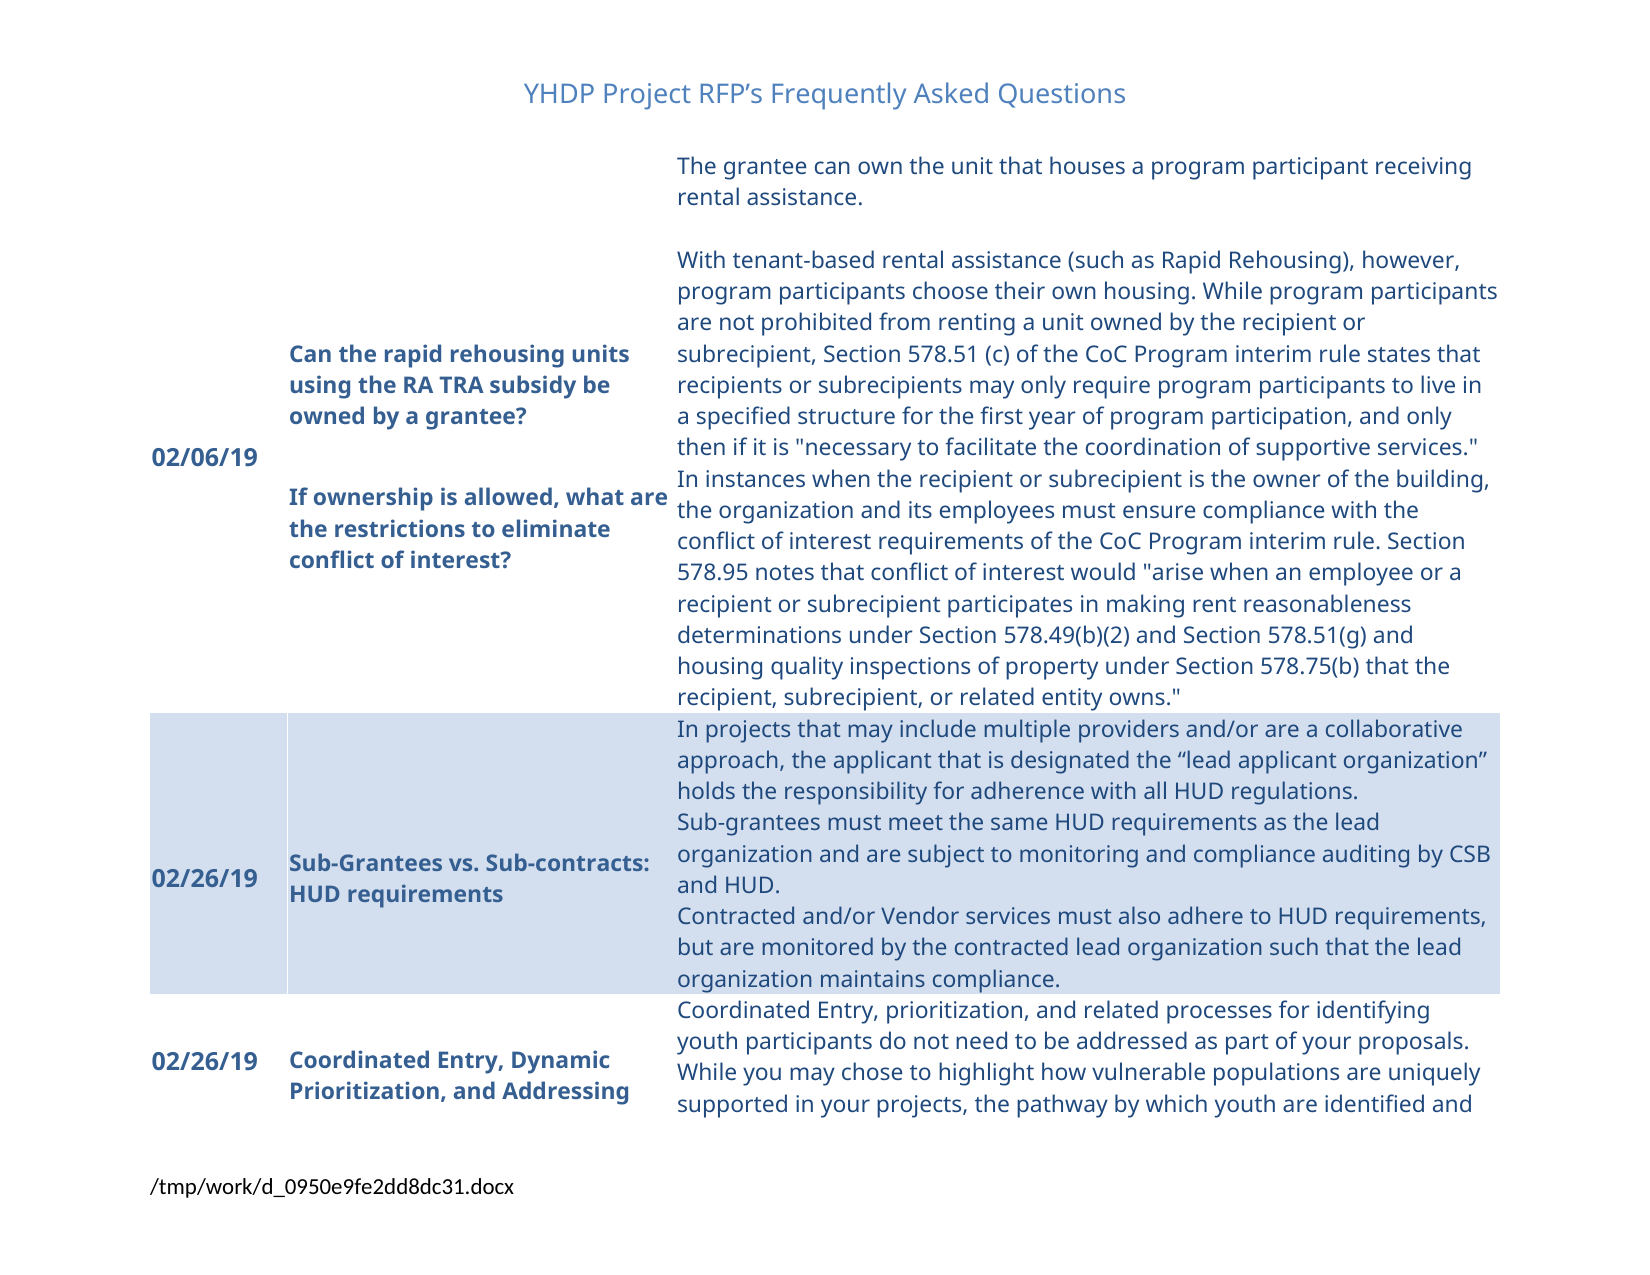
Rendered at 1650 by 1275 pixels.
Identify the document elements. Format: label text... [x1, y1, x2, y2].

table_cell The grantee can own the unit that houses a program participant receiving rental assistance. With tenant-based rental assistance (such as Rapid Rehousing), however, program participants choose their own housing. While program participants are not prohibited from renting a unit owned by the recipient or subrecipient, Section 578.51 (c) of the CoC Program interim rule states that recipients or subrecipients may only require program participants to live in a specified structure for the first year of program participation, and only then if it is "necessary to facilitate the coordination of supportive services." In instances when the recipient or subrecipient is the owner of the building, the organization and its employees must ensure compliance with the conflict of interest requirements of the CoC Program interim rule. Section 578.95 notes that conflict of interest would "arise when an employee or a recipient or subrecipient participates in making rent reasonableness determinations under Section 578.49(b)(2) and Section 578.51(g) and housing quality inspections of property under Section 578.75(b) that the recipient, subrecipient, or related entity owns." [675, 150, 1500, 712]
table_cell 02/26/19 [150, 994, 287, 1119]
table_cell Can the rapid rehousing units using the RA TRA subsidy be owned by a grantee? If ownership is allowed, what are the restrictions to eliminate conflict of interest? [288, 150, 675, 712]
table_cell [675, 994, 1500, 1119]
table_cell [288, 994, 675, 1119]
table_cell 02/26/19 [150, 713, 287, 994]
table_cell 02/06/19 [150, 150, 287, 712]
table_cell In projects that may include multiple providers and/or are a collaborative approach, the applicant that is designated the “lead applicant organization” holds the responsibility for adherence with all HUD regulations. Sub-grantees must meet the same HUD requirements as the lead organization and are subject to monitoring and compliance auditing by CSB and HUD. Contracted and/or Vendor services must also adhere to HUD requirements, but are monitored by the contracted lead organization such that the lead organization maintains compliance. [675, 713, 1500, 994]
table_cell Sub-Grantees vs. Sub-contracts: HUD requirements [288, 713, 675, 994]
